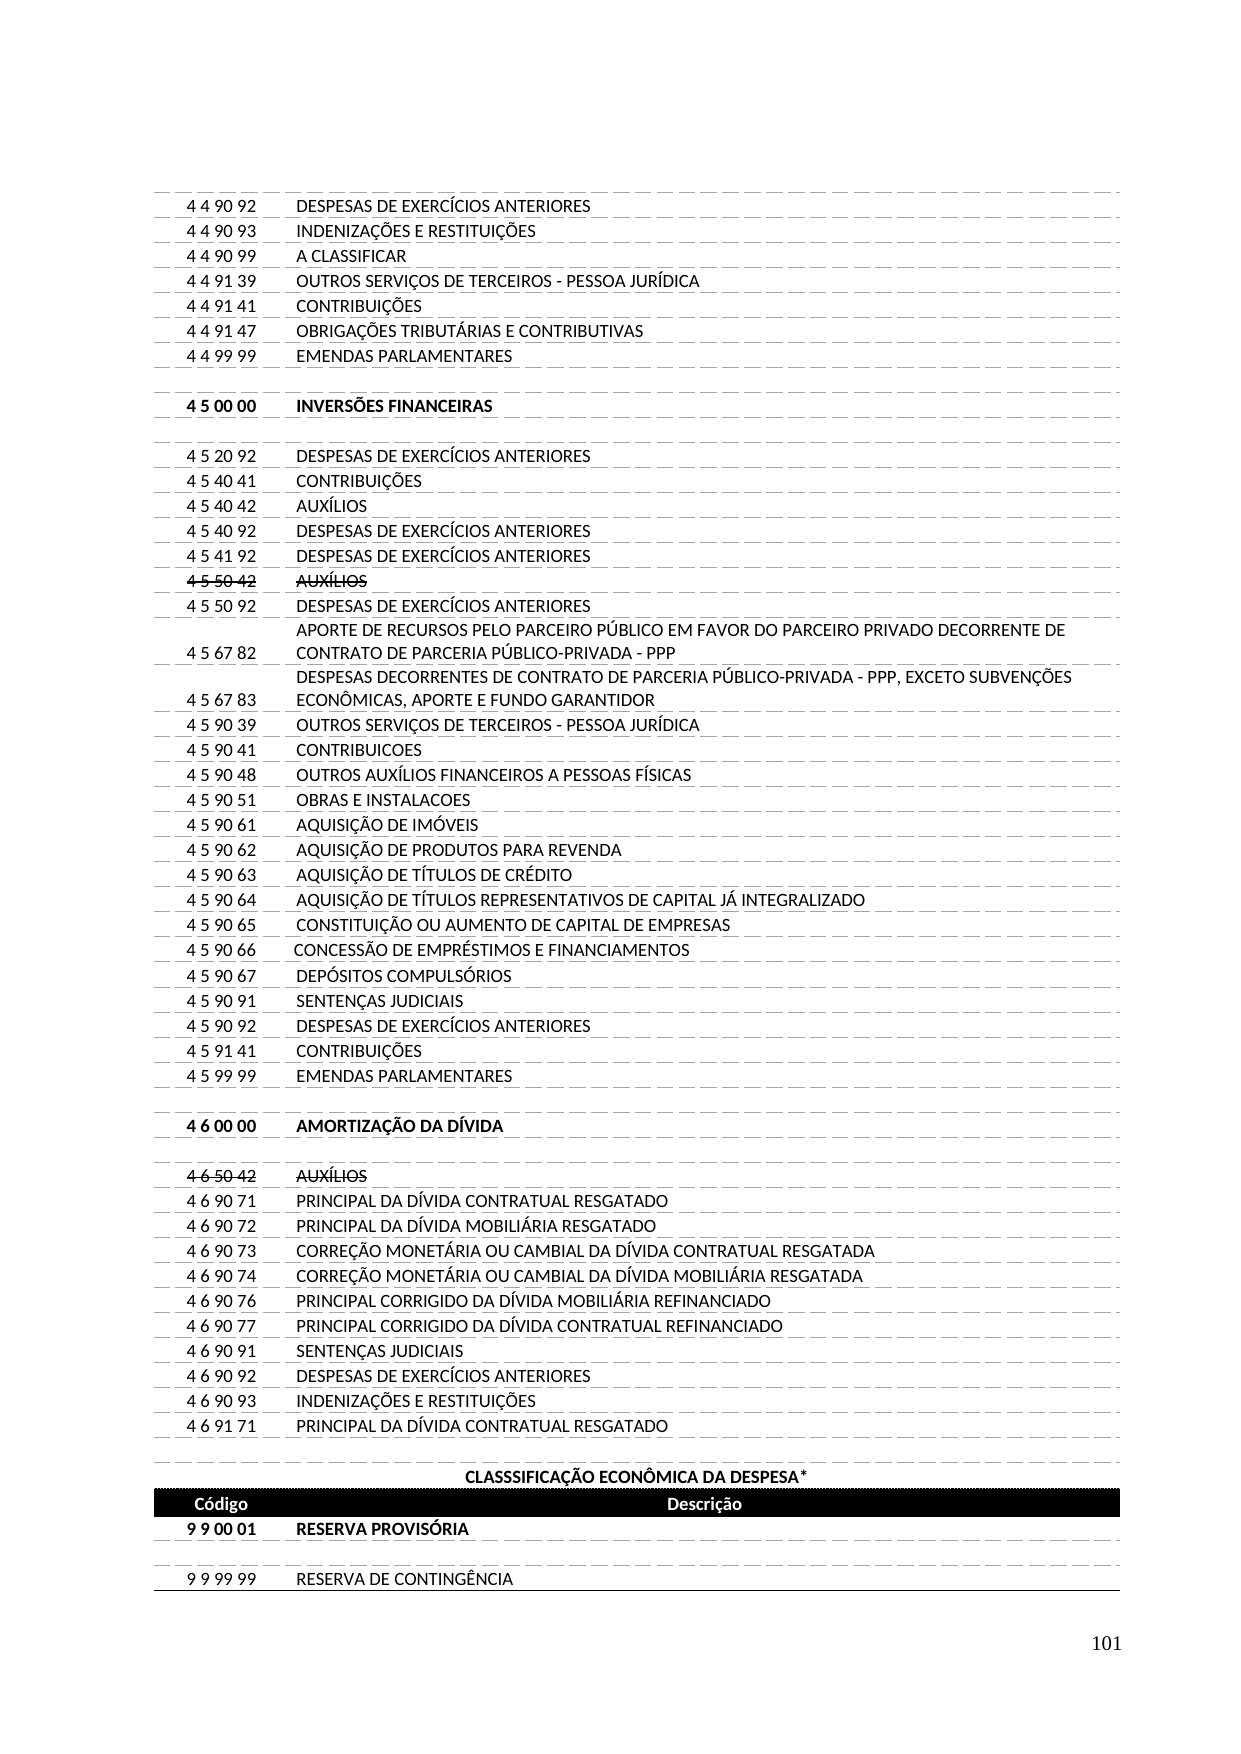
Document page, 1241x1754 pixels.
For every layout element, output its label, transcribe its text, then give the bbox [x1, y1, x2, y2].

table_cell 4 4 91 47 [154, 317, 289, 342]
table_cell DESPESAS DE EXERCÍCIOS ANTERIORES [289, 442, 1120, 467]
table_cell DESPESAS DE EXERCÍCIOS ANTERIORES [289, 542, 1120, 567]
table_cell DESPESAS DE EXERCÍCIOS ANTERIORES [289, 192, 1120, 217]
table_cell 4 4 91 39 [154, 267, 289, 292]
table_cell INDENIZAÇÕES E RESTITUIÇÕES [289, 217, 1120, 242]
table_cell 4 5 50 42 [154, 567, 289, 592]
table_cell 4 5 00 00 [154, 392, 289, 417]
table_cell OBRIGAÇÕES TRIBUTÁRIAS E CONTRIBUTIVAS [289, 317, 1120, 342]
table_cell EMENDAS PARLAMENTARES [289, 342, 1120, 367]
table_cell 4 5 40 41 [154, 467, 289, 492]
table_cell DESPESAS DE EXERCÍCIOS ANTERIORES [289, 592, 1120, 617]
table_cell INVERSÕES FINANCEIRAS [289, 392, 1120, 417]
table_cell A CLASSIFICAR [289, 242, 1120, 267]
table_cell 4 4 91 41 [154, 292, 289, 317]
table_cell CONTRIBUICOES [289, 736, 1120, 761]
table_cell 4 5 40 92 [154, 517, 289, 542]
table_cell 4 4 90 93 [154, 217, 289, 242]
table_cell DESPESAS DECORRENTES DE CONTRATO DE PARCERIA PÚBLICO-PRIVADA - PPP, EXCETO SUBVENÇÕES ECONÔMICAS, APORTE E FUNDO GARANTIDOR [289, 664, 1120, 711]
table_cell OUTROS SERVIÇOS DE TERCEIROS - PESSOA JURÍDICA [289, 267, 1120, 292]
table_cell 4 5 67 82 [154, 617, 289, 664]
table_cell 4 5 90 39 [154, 711, 289, 736]
table_cell [289, 417, 1120, 442]
table_cell OUTROS SERVIÇOS DE TERCEIROS - PESSOA JURÍDICA [289, 711, 1120, 736]
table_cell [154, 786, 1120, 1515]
table_cell AUXÍLIOS [289, 567, 1120, 592]
table_cell CONTRIBUIÇÕES [289, 467, 1120, 492]
table_cell APORTE DE RECURSOS PELO PARCEIRO PÚBLICO EM FAVOR DO PARCEIRO PRIVADO DECORRENTE DE CONTRATO DE PARCERIA PÚBLICO-PRIVADA - PPP [289, 617, 1120, 664]
table_cell AUXÍLIOS [289, 492, 1120, 517]
table_cell 4 5 40 42 [154, 492, 289, 517]
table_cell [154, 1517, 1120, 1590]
table_cell 4 5 20 92 [154, 442, 289, 467]
table_cell DESPESAS DE EXERCÍCIOS ANTERIORES [289, 517, 1120, 542]
table_cell 4 5 50 92 [154, 592, 289, 617]
table_cell 4 5 90 48 [154, 761, 289, 786]
table_cell 4 5 90 41 [154, 736, 289, 761]
table_cell 4 5 67 83 [154, 664, 289, 711]
table_cell 4 5 90 51 [154, 786, 289, 811]
table_cell CONTRIBUIÇÕES [289, 292, 1120, 317]
table_cell [154, 417, 289, 442]
table_cell 4 4 90 99 [154, 242, 289, 267]
table_cell OUTROS AUXÍLIOS FINANCEIROS A PESSOAS FÍSICAS [289, 761, 1120, 786]
table_cell 4 4 99 99 [154, 342, 289, 367]
table_cell [154, 367, 289, 392]
table_cell 4 5 41 92 [154, 542, 289, 567]
table_cell 4 4 90 92 [154, 192, 289, 217]
table_cell [289, 367, 1120, 392]
